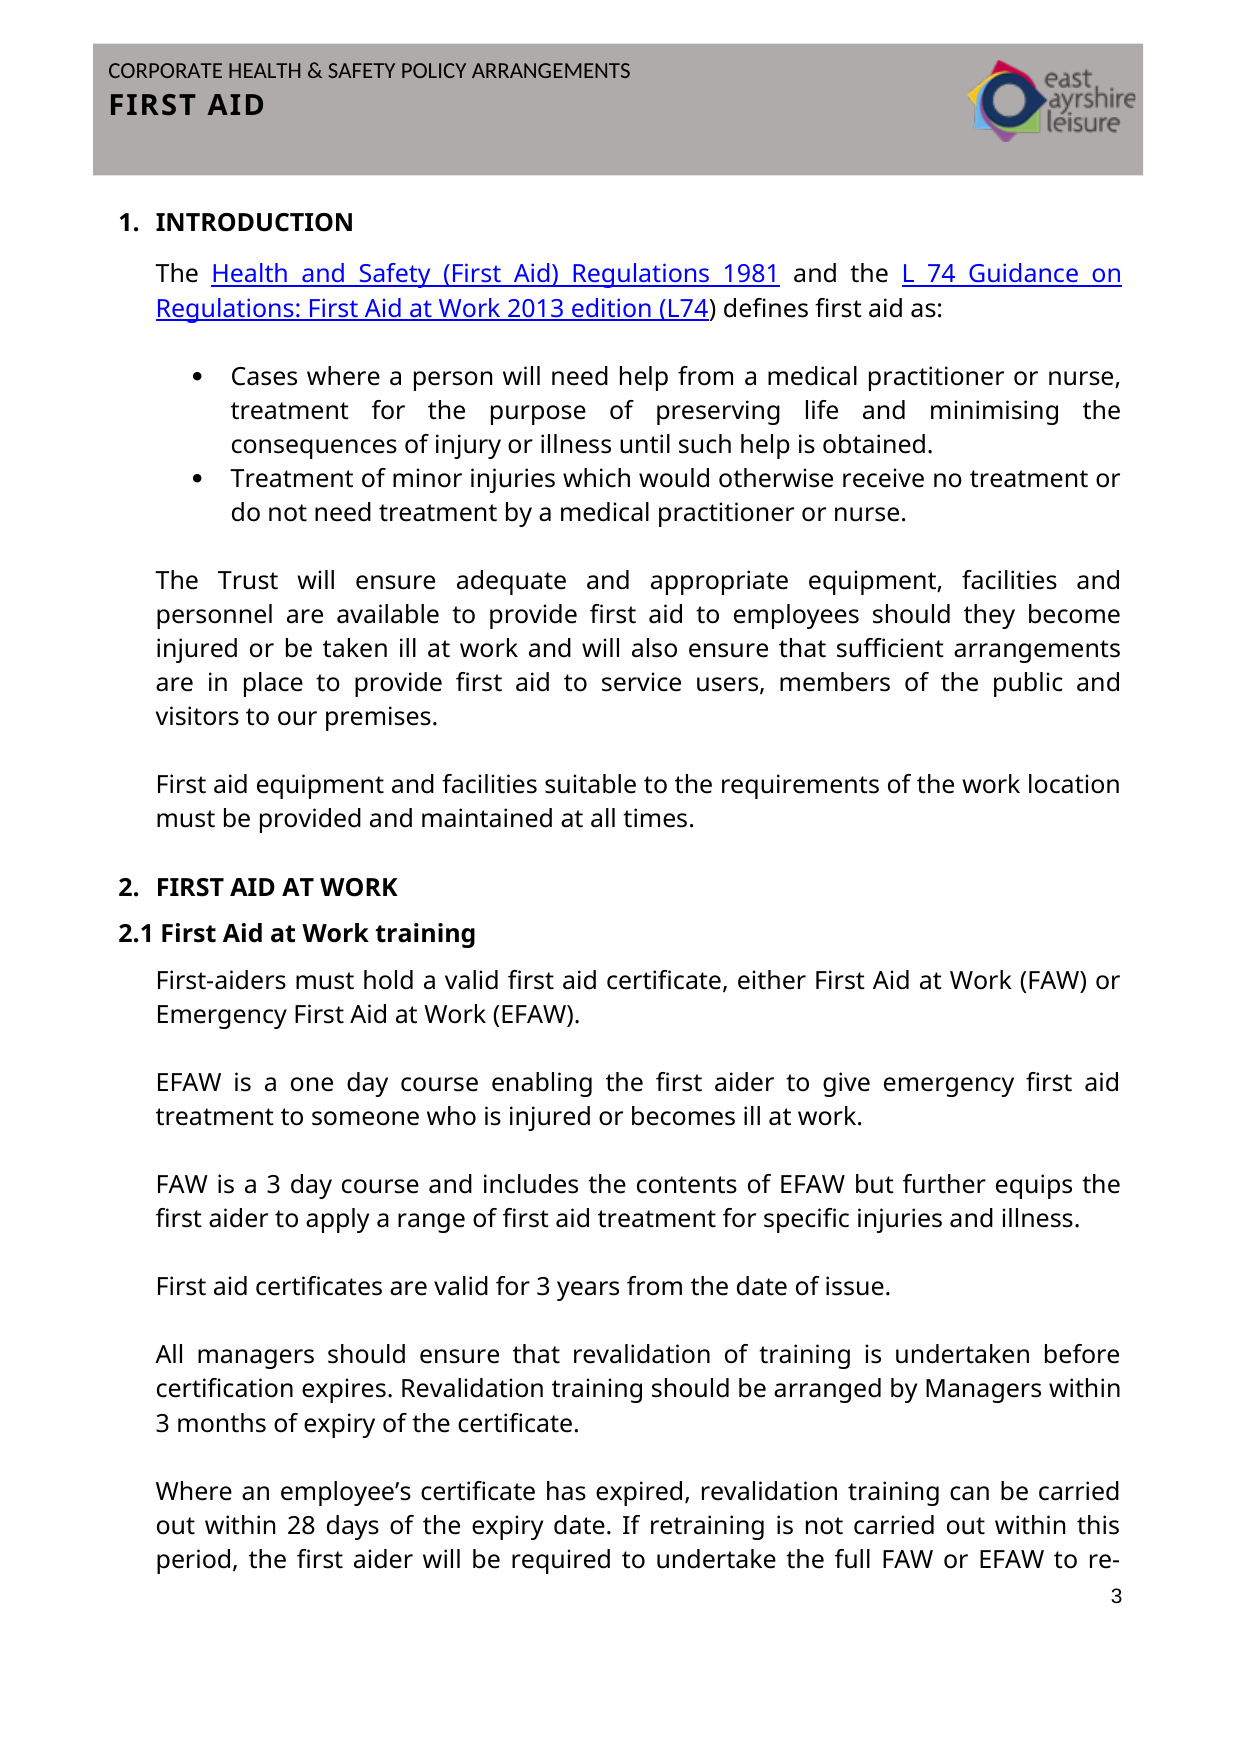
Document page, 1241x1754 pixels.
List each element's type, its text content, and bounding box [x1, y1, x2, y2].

text The Trust will ensure adequate and appropriate equipment, facilities and personnel are available to provide first aid to employees should they become injured or be taken ill at work and will also ensure that sufficient arrangements are in place to provide first aid to service users, members of the public and visitors to our premises. [155, 563, 1122, 733]
text First aid equipment and facilities suitable to the requirements of the work location must be provided and maintained at all times. [155, 767, 1122, 835]
text EFAW is a one day course enabling the first aider to give emergency first aid treatment to someone who is injured or becomes ill at work. [155, 1064, 1122, 1133]
list INTRODUCTION [118, 204, 1104, 238]
list FIRST AID AT WORK [118, 869, 1092, 903]
list Treatment of minor injuries which would otherwise receive no treatment or do not need treatment by a medical practitioner or nurse. [193, 461, 1122, 529]
text All managers should ensure that revalidation of training is undertaken before certification expires. Revalidation training should be arranged by Managers within 3 months of expiry of the certificate. [155, 1337, 1122, 1439]
list Cases where a person will need help from a medical practitioner or nurse, treatment for the purpose of preserving life and minimising the consequences of injury or illness until such help is obtained. [193, 358, 1122, 461]
text FAW is a 3 day course and includes the contents of EFAW but further equips the first aider to apply a range of first aid treatment for specific injuries and illness. [155, 1167, 1122, 1235]
text The Health and Safety (First Aid) Regulations 1981 and the L 74 Guidance on Regulations: First Aid at Work 2013 edition (L74) defines first aid as: [155, 256, 1122, 324]
subtitle 2.1 First Aid at Work training [118, 916, 1122, 950]
text First-aiders must hold a valid first aid certificate, either First Aid at Work (FAW) or Emergency First Aid at Work (EFAW). [155, 962, 1122, 1031]
text First aid certificates are valid for 3 years from the date of issue. [155, 1269, 1122, 1303]
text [155, 1473, 1122, 1576]
